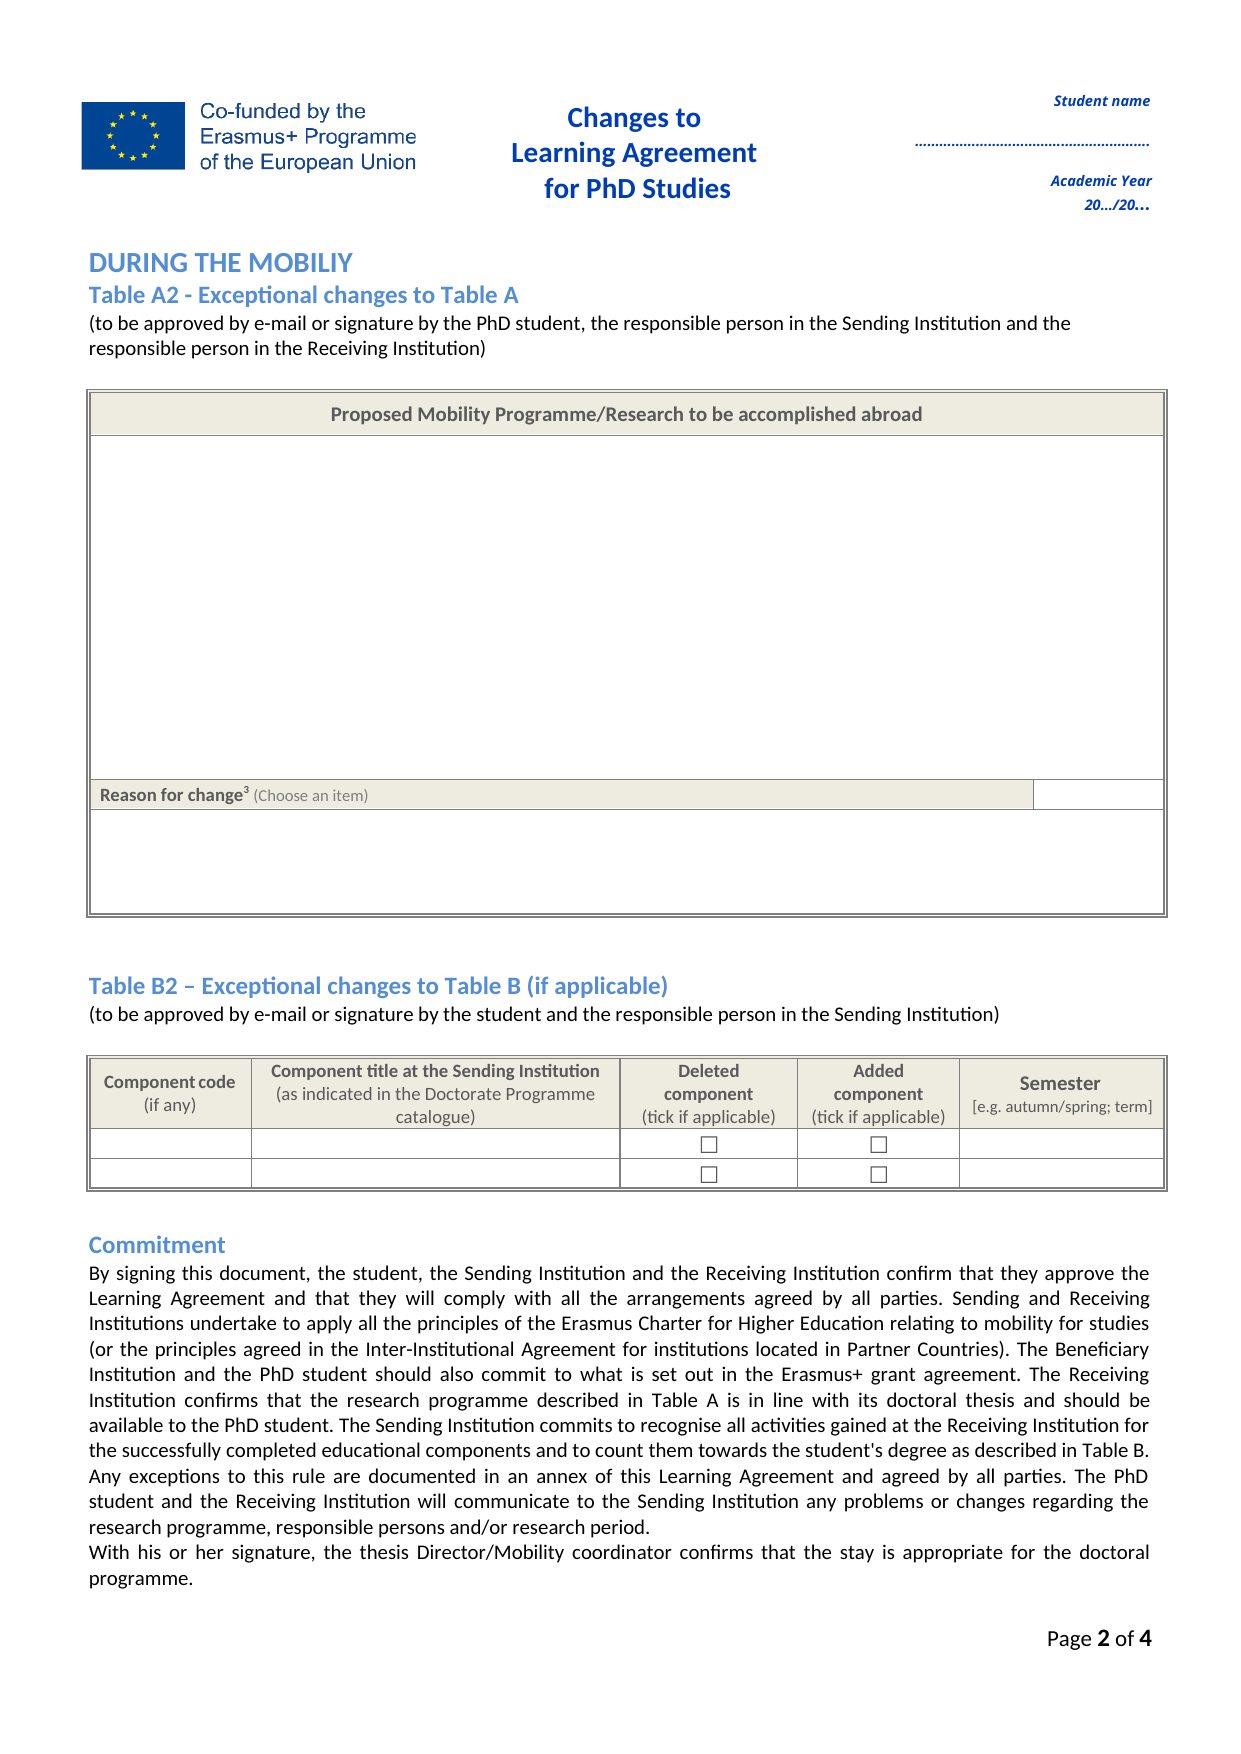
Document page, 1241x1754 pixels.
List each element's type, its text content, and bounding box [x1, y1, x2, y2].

table_header Semester [e.g. autumn/spring; term] [960, 1059, 1163, 1128]
table_header Added component (tick if applicable) [798, 1059, 959, 1128]
text DURING THE MOBILIY [88, 244, 1152, 279]
table_cell [960, 1129, 1163, 1157]
table_cell [798, 1159, 959, 1187]
table_header Deleted component (tick if applicable) [621, 1059, 797, 1128]
table_cell [621, 1129, 797, 1157]
text (to be approved by e-mail or signature by the student and the responsible person in the Sending Institution) [88, 1001, 1152, 1026]
table_cell [91, 436, 1163, 779]
text Table A2 - Exceptional changes to Table A [88, 279, 1152, 310]
table_cell [621, 1159, 797, 1187]
text (to be approved by e-mail or signature by the PhD student, the responsible person in the Sending Institution and the responsible person in the Receiving Institution) [88, 310, 1152, 361]
table_cell [252, 1129, 619, 1157]
table_cell [91, 810, 1163, 913]
text Commitment [89, 1229, 1152, 1260]
table_cell [798, 1129, 959, 1157]
text With his or her signature, the thesis Director/Mobility coordinator confirms that the stay is appropriate for the doctoral programme. [88, 1539, 1152, 1590]
table_cell [252, 1159, 619, 1187]
table_cell [91, 1129, 251, 1157]
table_cell Reason for change (Choose an item) [91, 780, 1033, 808]
table_cell [91, 1159, 251, 1187]
text Table B2 – Exceptional changes to Table B (if applicable) [88, 971, 1152, 1001]
table_header Component title at the Sending Institution (as indicated in the Doctorate Programme catalogue) [252, 1059, 619, 1128]
text By signing this document, the student, the Sending Institution and the Receiving Institution confirm that they approve the Learning Agreement and that they will comply with all the arrangements agreed by all parties. Sending and Receiving Institutions undertake to apply all the principles of the Erasmus Charter for Higher Education relating to mobility for studies (or the principles agreed in the Inter-Institutional Agreement for institutions located in Partner Countries). The Beneficiary Institution and the PhD student should also commit to what is set out in the Erasmus+ grant agreement. The Receiving Institution confirms that the research programme described in Table A is in line with its doctoral thesis and should be available to the PhD student. The Sending Institution commits to recognise all activities gained at the Receiving Institution for the successfully completed educational components and to count them towards the student's degree as described in Table B. Any exceptions to this rule are documented in an annex of this Learning Agreement and agreed by all parties. The PhD student and the Receiving Institution will communicate to the Sending Institution any problems or changes regarding the research programme, responsible persons and/or research period. [88, 1260, 1152, 1539]
picture [81, 102, 416, 173]
table_cell [1034, 780, 1163, 808]
table_cell [960, 1159, 1163, 1187]
table_header Component code (if any) [91, 1059, 251, 1128]
table_header Proposed Mobility Programme/Research to be accomplished abroad [91, 393, 1163, 434]
